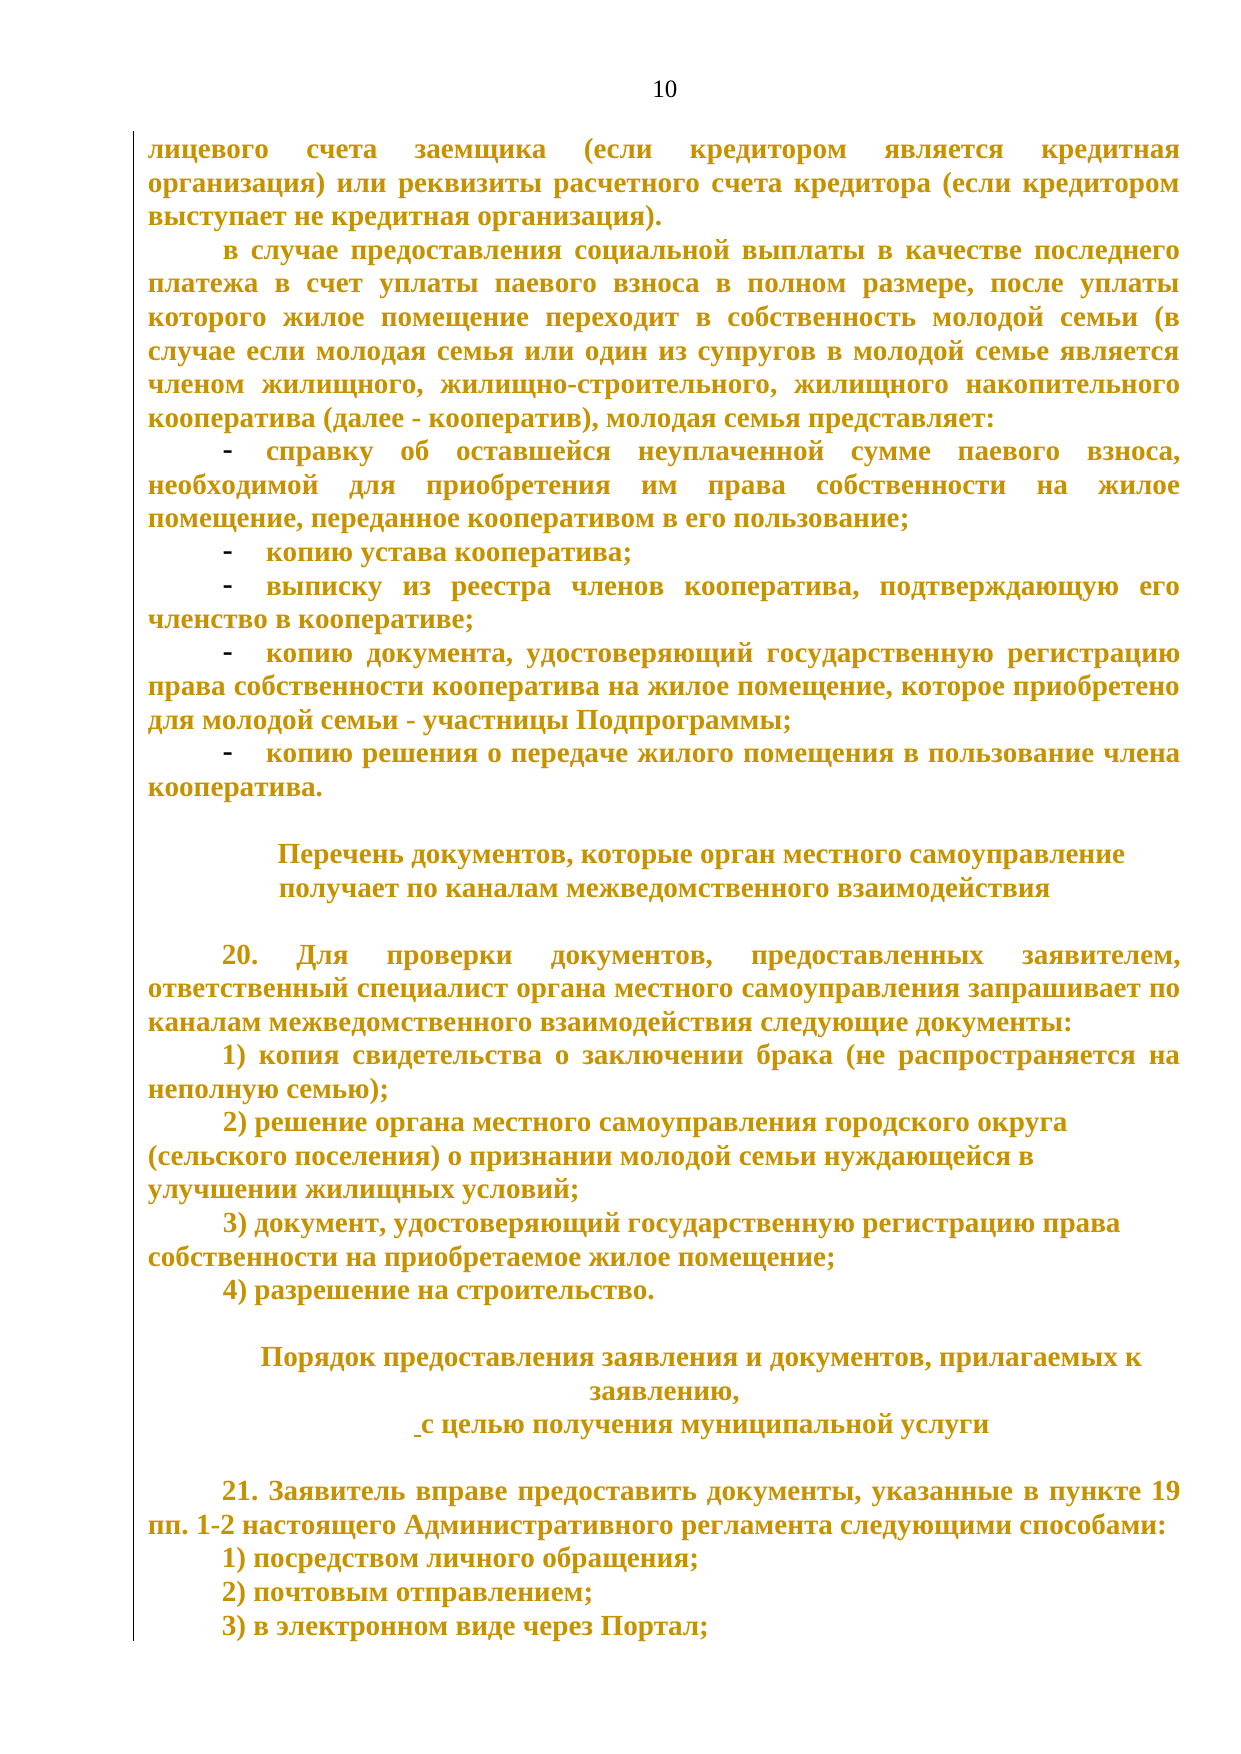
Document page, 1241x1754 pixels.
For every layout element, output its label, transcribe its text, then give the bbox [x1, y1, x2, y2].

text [148, 131, 1181, 232]
list справку об оставшейся неуплаченной сумме паевого взноса, необходимой для приобретения им права собственности на жилое помещение, переданное кооперативом в его пользование; [148, 433, 1181, 534]
text 3) в электронном виде через Портал; [148, 1608, 1181, 1641]
text с целью получения муниципальной услуги [148, 1406, 1181, 1440]
text 20. Для проверки документов, предоставленных заявителем, ответственный специалист органа местного самоуправления запрашивает по каналам межведомственного взаимодействия следующие документы: [148, 937, 1181, 1037]
text 1) копия свидетельства о заключении брака (не распространяется на неполную семью); [148, 1037, 1181, 1104]
text 1) посредством личного обращения; [148, 1541, 1181, 1574]
text 4) разрешение на строительство. [148, 1272, 1181, 1306]
text 2) решение органа местного самоуправления городского округа (сельского поселения) о признании молодой семьи нуждающейся в улучшении жилищных условий; [148, 1104, 1181, 1205]
list выписку из реестра членов кооператива, подтверждающую его членство в кооперативе; [148, 568, 1181, 635]
list копию документа, удостоверяющий государственную регистрацию права собственности кооператива на жилое помещение, которое приобретено для молодой семьи - участницы Подпрограммы; [148, 635, 1181, 736]
text Перечень документов, которые орган местного самоуправление получает по каналам межведомственного взаимодействия [148, 836, 1181, 903]
text 2) почтовым отправлением; [148, 1574, 1181, 1608]
text 21. Заявитель вправе предоставить документы, указанные в пункте 19 пп. 1-2 настоящего Административного регламента следующими способами: [148, 1473, 1181, 1541]
text 3) документ, удостоверяющий государственную регистрацию права собственности на приобретаемое жилое помещение; [148, 1205, 1181, 1272]
text в случае предоставления социальной выплаты в качестве последнего платежа в счет уплаты паевого взноса в полном размере, после уплаты которого жилое помещение переходит в собственность молодой семьи (в случае если молодая семья или один из супругов в молодой семье является членом жилищного, жилищно-строительного, жилищного накопительного кооператива (далее - кооператив), молодая семья представляет: [148, 232, 1181, 433]
list копию решения о передаче жилого помещения в пользование члена кооператива. [148, 736, 1181, 803]
text Порядок предоставления заявления и документов, прилагаемых к заявлению, [148, 1339, 1181, 1406]
list копию устава кооператива; [148, 534, 1181, 568]
